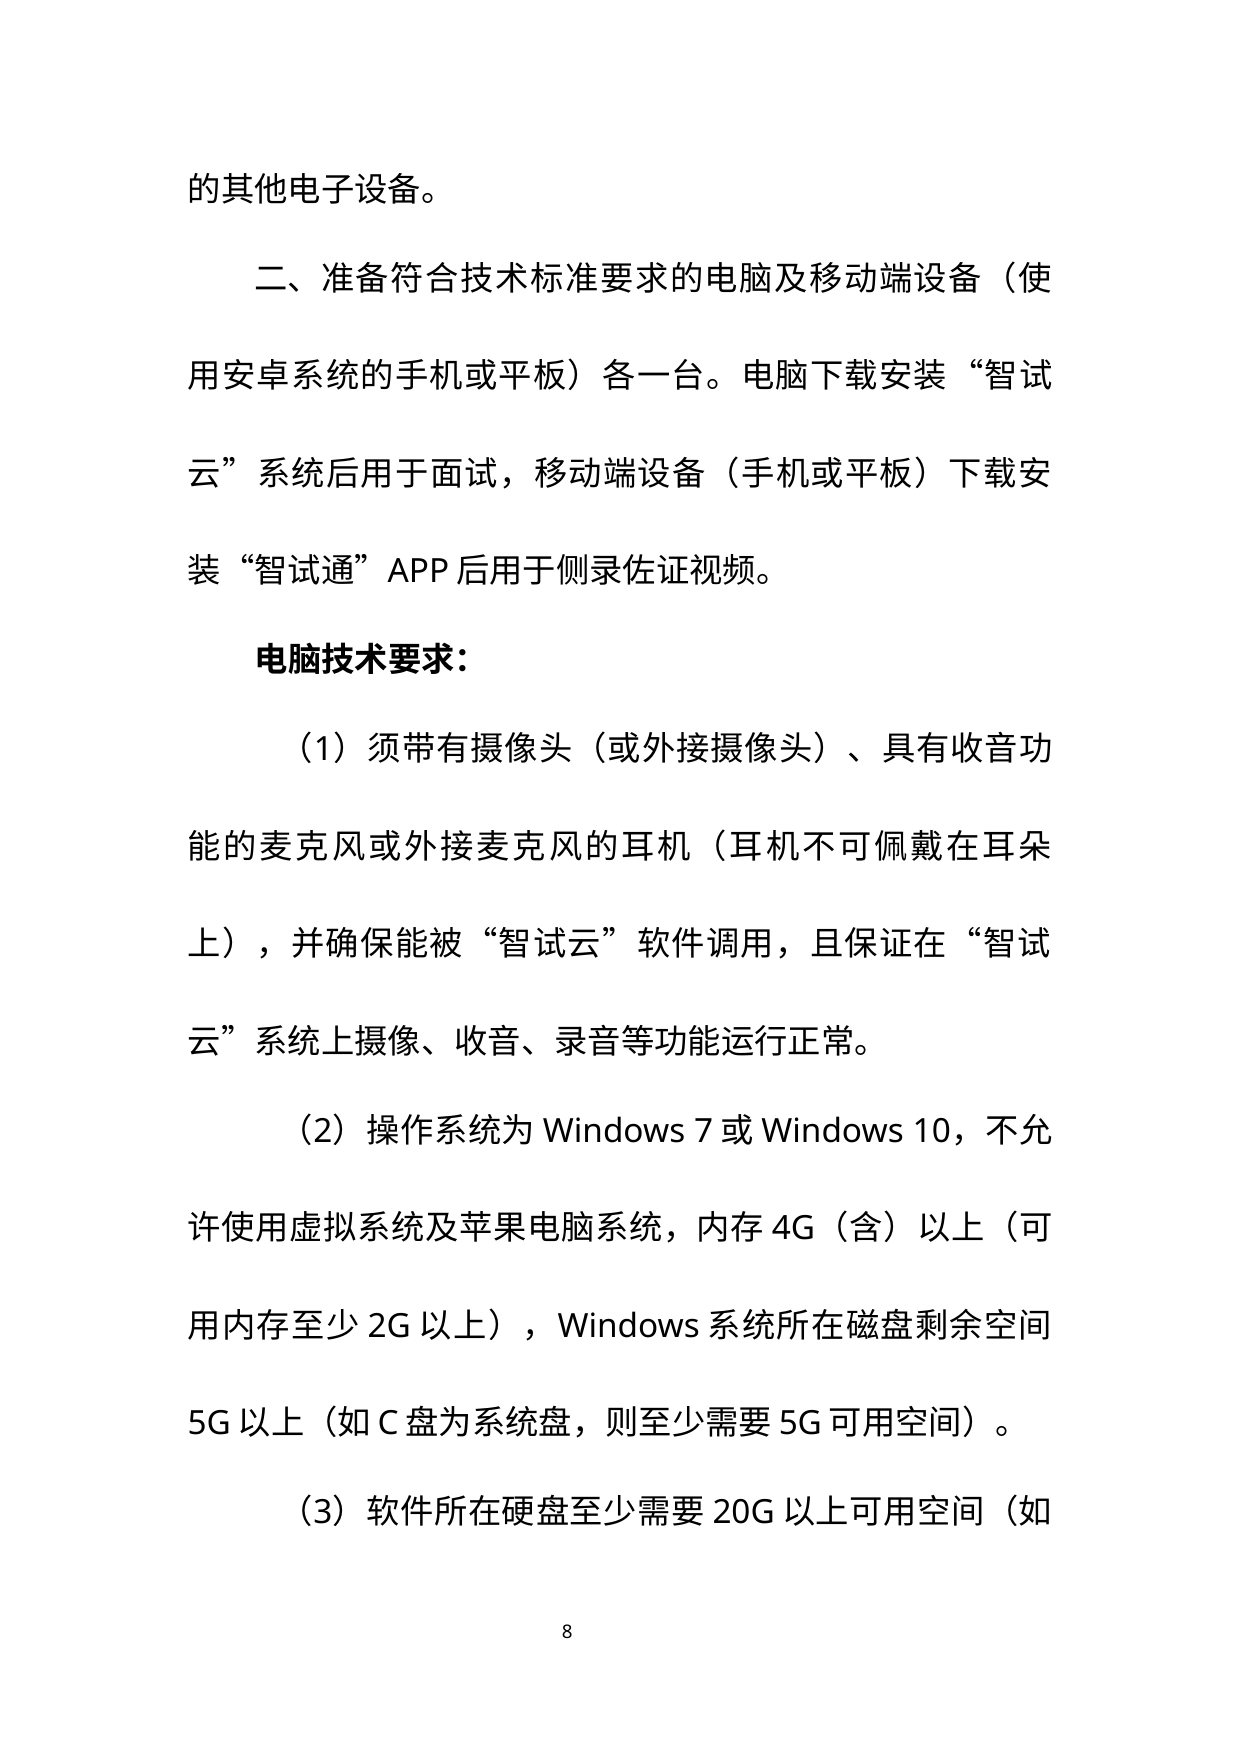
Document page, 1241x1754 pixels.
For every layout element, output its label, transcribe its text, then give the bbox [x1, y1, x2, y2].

text 电脑技术要求： [187, 625, 1053, 690]
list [187, 154, 1053, 219]
text （2）操作系统为Windows 7或Windows 10，不允许使用虚拟系统及苹果电脑系统，内存4G（含）以上（可用内存至少2G以上），Windows系统所在磁盘剩余空间5G以上（如C盘为系统盘，则至少需要5G可用空间）。 [187, 1095, 1053, 1453]
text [187, 1477, 1053, 1542]
list 准备符合技术标准要求的电脑及移动端设备（使用安卓系统的手机或平板）各一台。电脑下载安装“智试云”系统后用于面试，移动端设备（手机或平板）下载安装“智试通”APP后用于侧录佐证视频。 [187, 243, 1053, 601]
text （1）须带有摄像头（或外接摄像头）、具有收音功能的麦克风或外接麦克风的耳机（耳机不可佩戴在耳朵上），并确保能被“智试云”软件调用，且保证在“智试云”系统上摄像、收音、录音等功能运行正常。 [187, 714, 1053, 1071]
